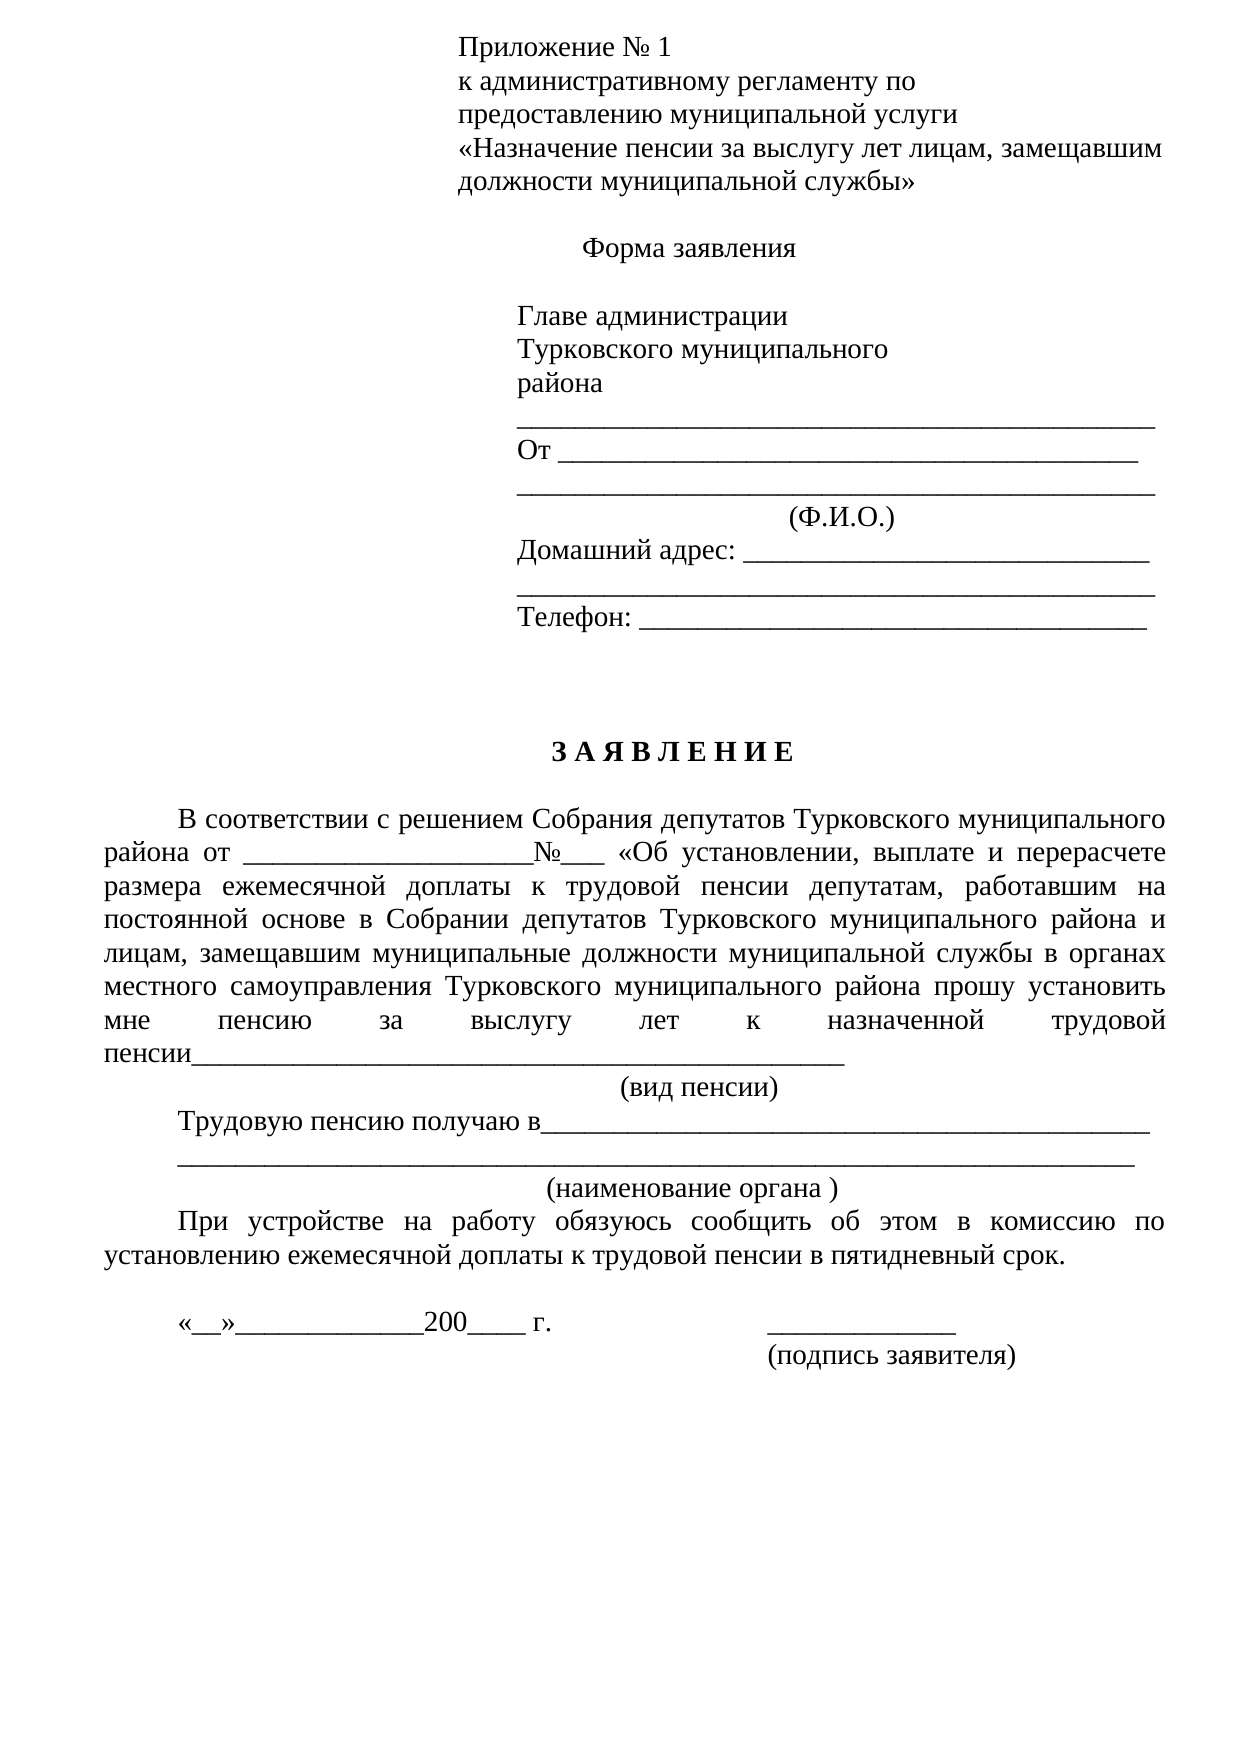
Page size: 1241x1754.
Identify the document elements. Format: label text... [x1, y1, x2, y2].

text __________________________________________________________________ [103, 1136, 1166, 1170]
text Форма заявления [103, 231, 1201, 264]
text ____________________________________________ [517, 466, 1166, 499]
text (Ф.И.О.) [517, 499, 1166, 533]
text Телефон: ___________________________________ [517, 600, 1166, 633]
text В соответствии с решением Собрания депутатов Турковского муниципального района от ____________________№___ «Об установлении, выплате и перерасчете размера ежемесячной доплаты к трудовой пенсии депутатам, работавшим на постоянной основе в Собрании депутатов Турковского муниципального района и лицам, замещавшим муниципальные должности муниципальной службы в органах местного самоуправления Турковского муниципального района прошу установить мне пенсию за выслугу лет к назначенной трудовой пенсии_____________________________________________ [103, 801, 1166, 1069]
text От ________________________________________ [517, 432, 1166, 466]
text «__»_____________200____ г. _____________ [103, 1304, 1166, 1338]
text к административному регламенту по [458, 63, 1166, 97]
text «Назначение пенсии за выслугу лет лицам, замещавшим должности муниципальной службы» [458, 130, 1166, 197]
text Приложение № 1 [458, 29, 1166, 63]
text (вид пенсии) [546, 1069, 1166, 1103]
text ____________________________________________ [517, 566, 1166, 600]
text Главе администрации [517, 298, 1166, 331]
text (подпись заявителя) [103, 1338, 1166, 1371]
text Трудовую пенсию получаю в__________________________________________ [103, 1103, 1166, 1136]
text предоставлению муниципальной услуги [458, 97, 1166, 130]
text (наименование органа ) [472, 1170, 1166, 1203]
text При устройстве на работу обязуюсь сообщить об этом в комиссию по установлению ежемесячной доплаты к трудовой пенсии в пятидневный срок. [103, 1203, 1166, 1271]
text Турковского муниципального [517, 331, 1166, 365]
text ____________________________________________ [517, 398, 1166, 432]
text З А Я В Л Е Н И Е [103, 734, 1166, 767]
text района [517, 365, 1166, 398]
text Домашний адрес: ____________________________ [517, 533, 1166, 566]
